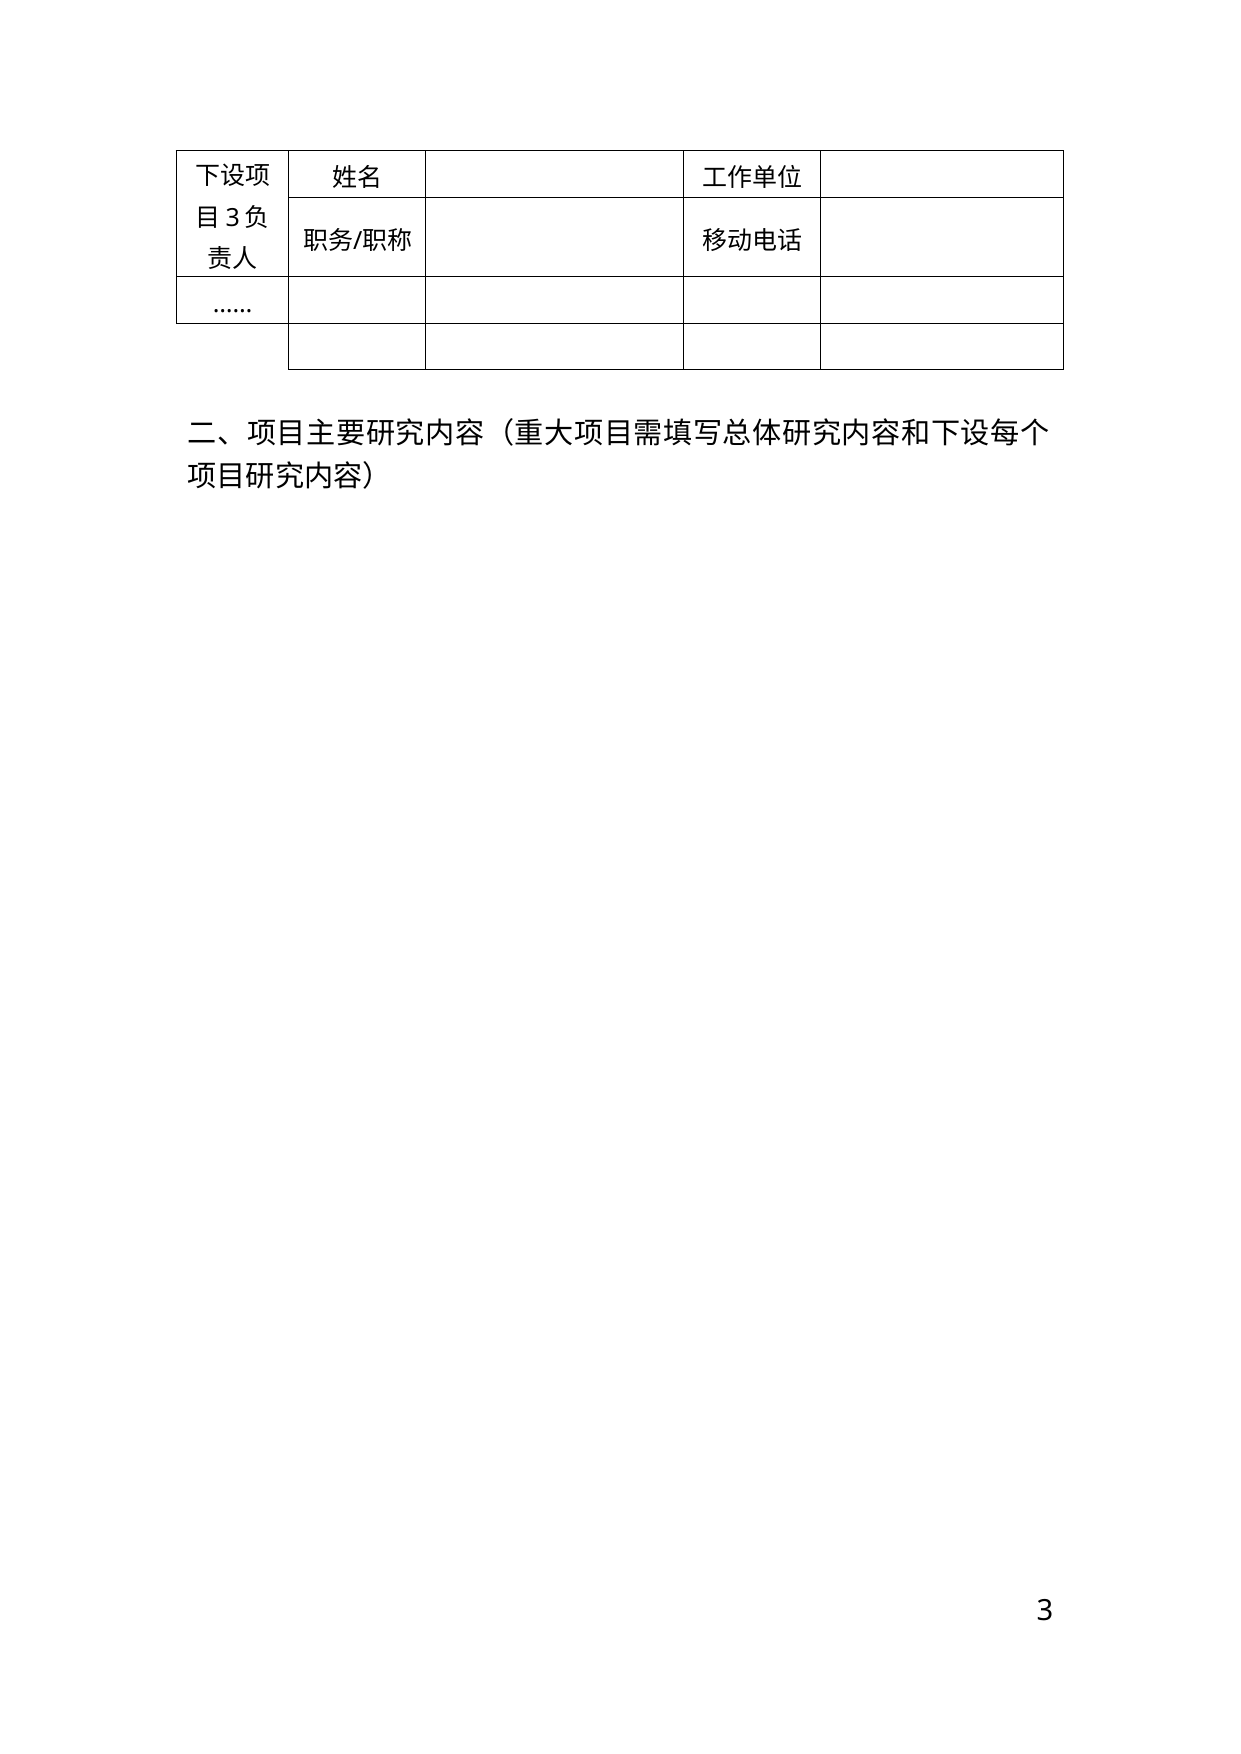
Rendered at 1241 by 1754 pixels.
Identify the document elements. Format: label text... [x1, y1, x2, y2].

table_cell 下设项目3负责人 [177, 151, 288, 276]
table_cell [821, 151, 1063, 197]
table_cell 姓名 [289, 151, 425, 197]
text 二、项目主要研究内容（重大项目需填写总体研究内容和下设每个项目研究内容） [187, 410, 1053, 495]
table_cell [289, 277, 425, 323]
table_cell [684, 277, 820, 323]
table_cell [684, 324, 820, 369]
table_cell 工作单位 [684, 151, 820, 197]
table_cell [821, 198, 1063, 276]
table_cell [289, 324, 425, 369]
table_cell [426, 277, 683, 323]
table_cell [821, 324, 1063, 369]
table_cell [821, 277, 1063, 323]
table_cell [426, 151, 683, 197]
table_cell 职务/职称 [289, 198, 425, 276]
table_cell …… [177, 277, 288, 323]
table_cell [426, 198, 683, 276]
table_cell 移动电话 [684, 198, 820, 276]
table_cell [426, 324, 683, 369]
